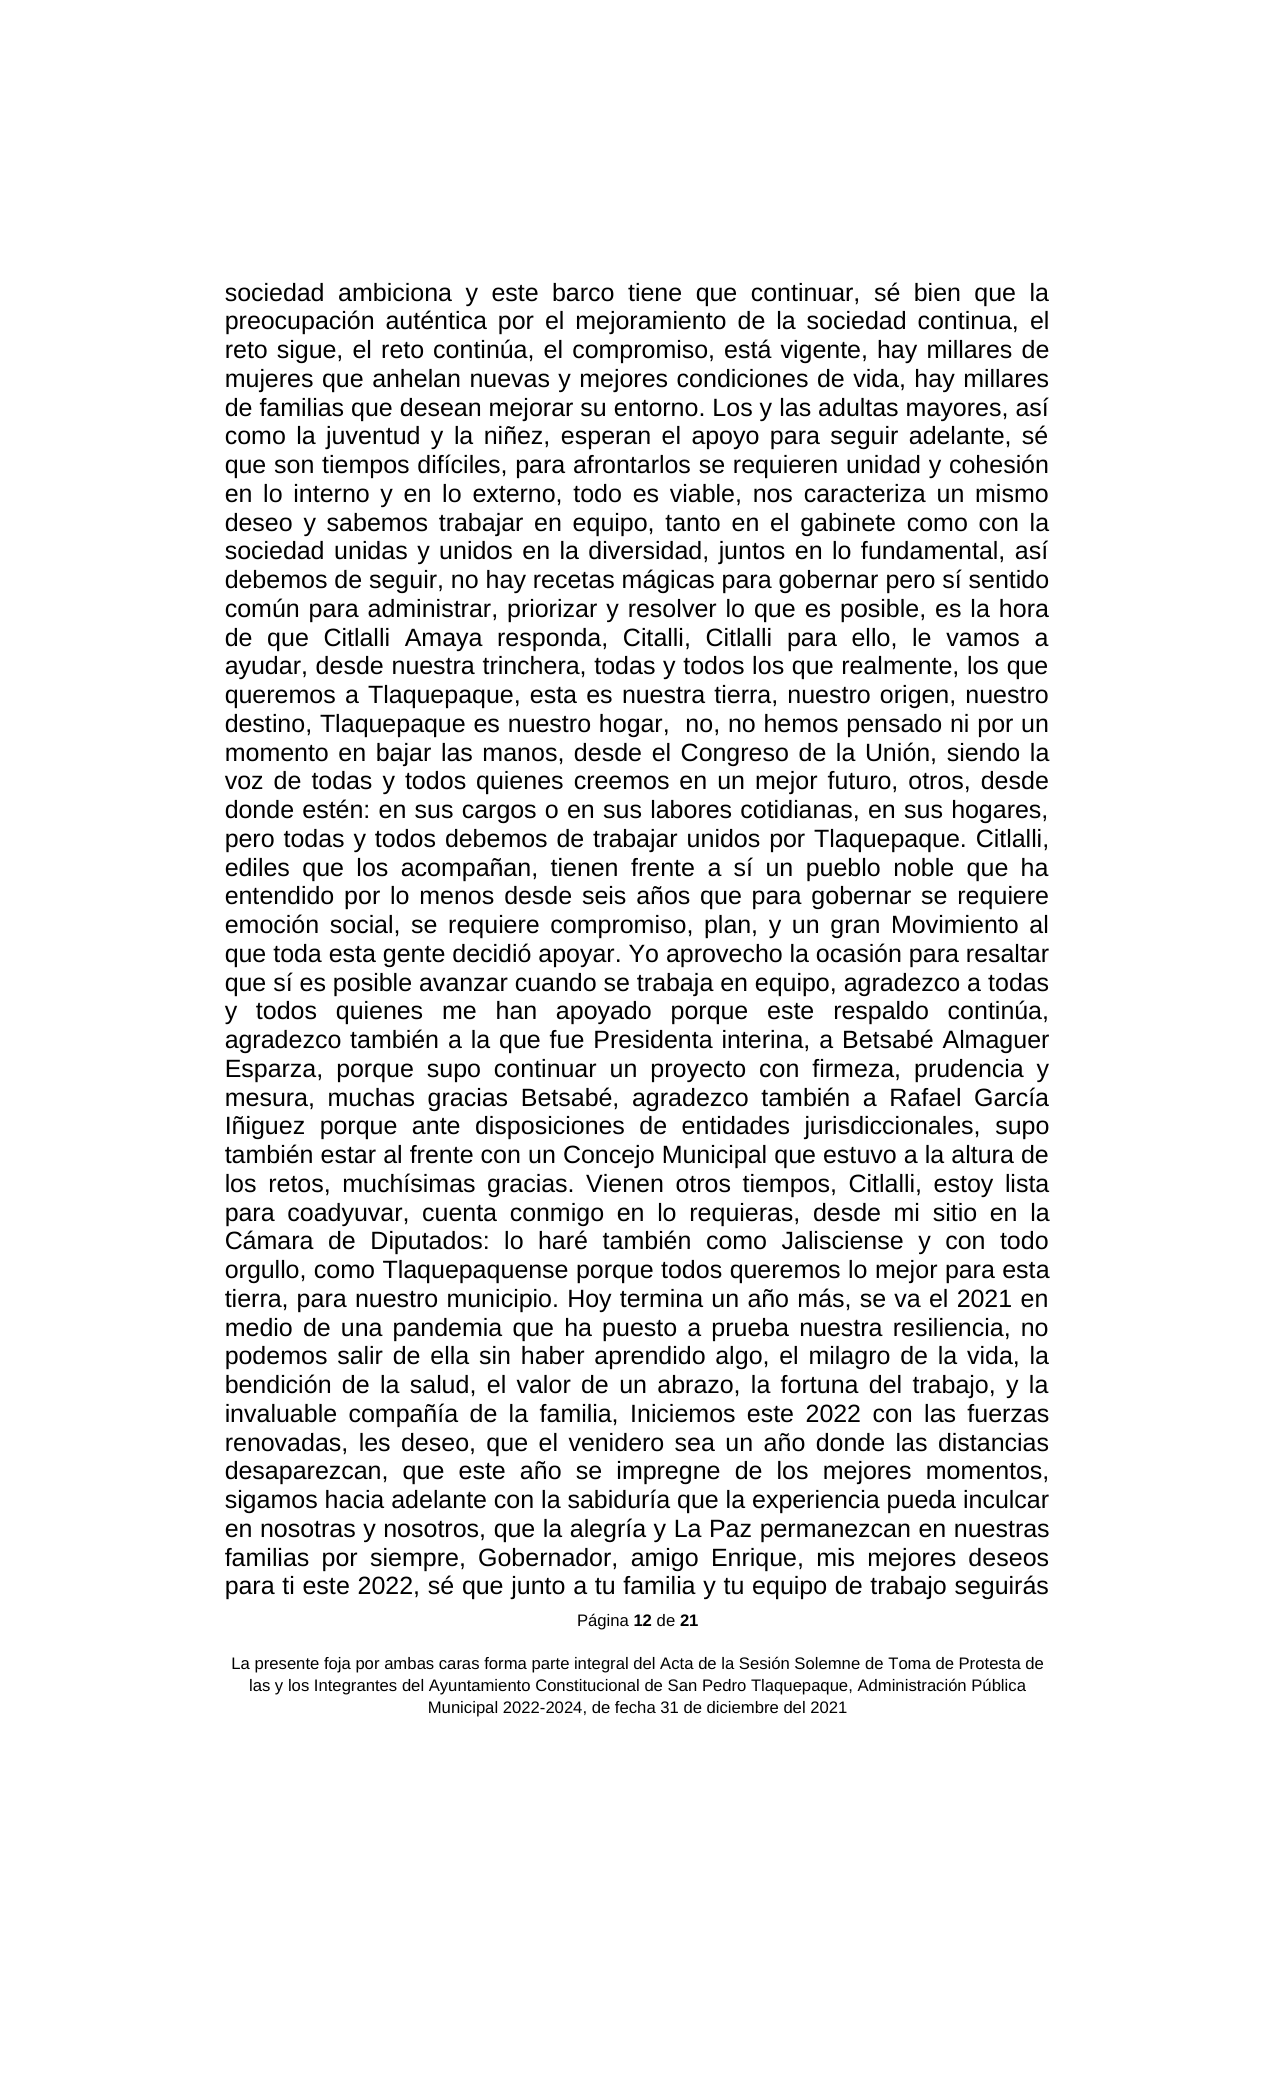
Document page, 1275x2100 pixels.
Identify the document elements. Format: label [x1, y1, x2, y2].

text [224, 278, 1051, 1600]
